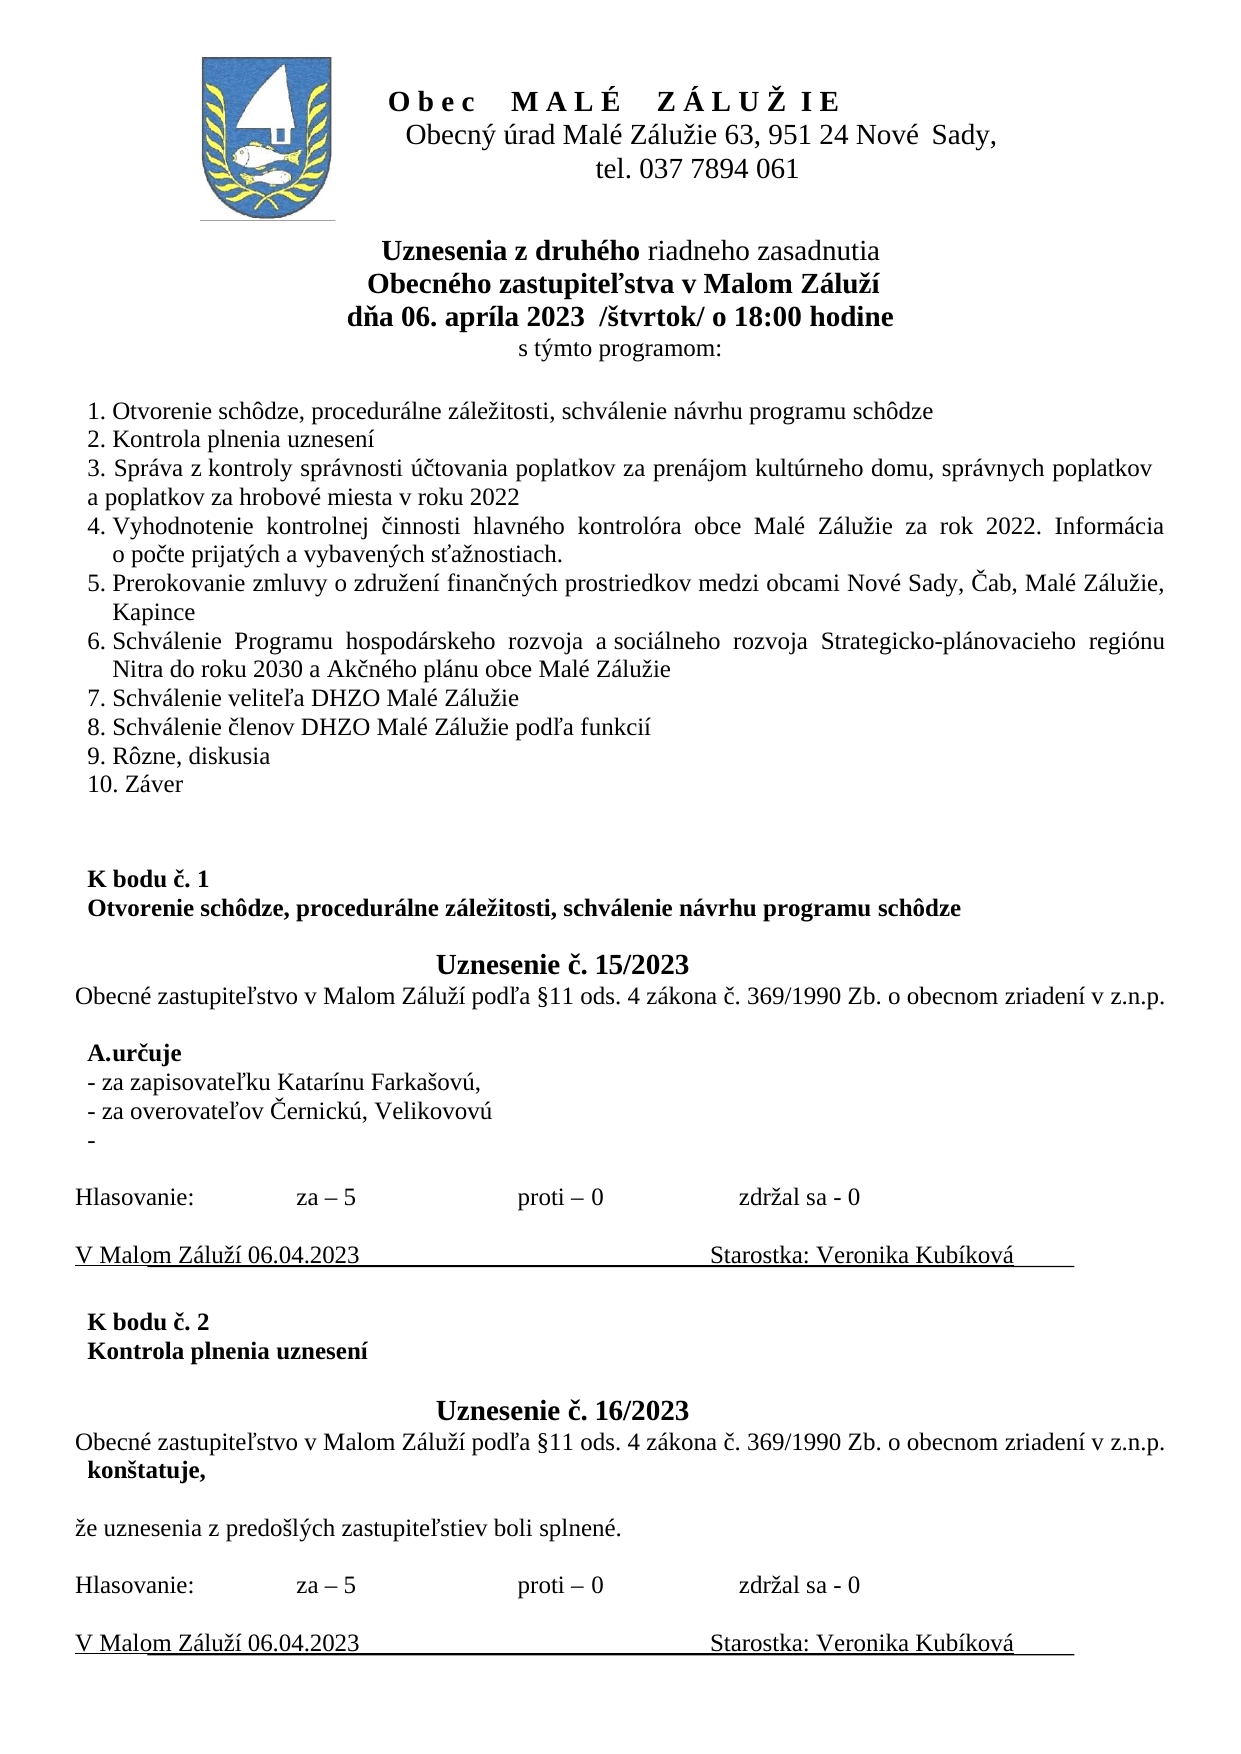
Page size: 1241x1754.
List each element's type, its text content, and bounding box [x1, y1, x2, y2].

text Obecné zastupiteľstvo v Malom Záluží podľa §11 ods. 4 zákona č. 369/1990 Zb. o obecnom zriadení v z.n.p. [75, 1427, 1165, 1456]
text Hlasovanie: za – 5 proti – 0 zdržal sa - 0 [75, 1571, 1165, 1599]
subtitle určuje [87, 1039, 1165, 1067]
text Kontrola plnenia uznesení [87, 1336, 1165, 1364]
text V Malom Záluží 06.04.2023 Starostka: Veronika Kubíková [75, 1628, 1165, 1657]
text Obecné zastupiteľstvo v Malom Záluží podľa §11 ods. 4 zákona č. 369/1990 Zb. o obecnom zriadení v z.n.p. [75, 981, 1165, 1010]
subtitle Uznesenie č. 15/2023 [436, 948, 1165, 981]
list Prerokovanie zmluvy o združení finančných prostriedkov medzi obcami Nové Sady, Čab, Malé Zálužie, Kapince [87, 568, 1165, 626]
text Hlasovanie: za – 5 proti – 0 zdržal sa - 0 [75, 1182, 1165, 1211]
text s týmto programom: [101, 333, 1140, 362]
list Kontrola plnenia uznesení [87, 424, 1165, 453]
text že uznesenia z predošlých zastupiteľstiev boli splnené. [75, 1513, 1165, 1542]
subtitle K bodu č. 2 [87, 1307, 1165, 1336]
list Otvorenie schôdze, procedurálne záležitosti, schválenie návrhu programu schôdze [87, 396, 1165, 424]
subtitle O b e c M A L É Z Á L U Ž I E [388, 84, 1165, 118]
subtitle dňa 06. apríla 2023 /štvrtok/ o 18:00 hodine [75, 300, 1165, 333]
list Schválenie Programu hospodárskeho rozvoja a sociálneho rozvoja Strategicko-plánovacieho regiónu Nitra do roku 2030 a Akčného plánu obce Malé Zálužie [87, 626, 1165, 683]
list Správa z kontroly správnosti účtovania poplatkov za prenájom kultúrneho domu, správnych poplatkov a poplatkov za hrobové miesta v roku 2022 [87, 453, 1153, 511]
subtitle Obecného zastupiteľstva v Malom Záluží [75, 267, 1004, 300]
list 10. Záver [87, 769, 1165, 798]
text Obecný úrad Malé Zálužie 63, 951 24 Nové Sady, [343, 118, 1059, 152]
text Otvorenie schôdze, procedurálne záležitosti, schválenie návrhu programu schôdze [87, 893, 1165, 921]
list za overovateľov Černickú, Velikovovú [87, 1096, 1165, 1125]
subtitle K bodu č. 1 [87, 864, 1165, 892]
list Vyhodnotenie kontrolnej činnosti hlavného kontrolóra obce Malé Zálužie za rok 2022. Informácia o počte prijatých a vybavených sťažnostiach. [87, 511, 1165, 568]
text V Malom Záluží 06.04.2023 Starostka: Veronika Kubíková [75, 1240, 1165, 1268]
subtitle Uznesenie č. 16/2023 [436, 1393, 1165, 1427]
subtitle Uznesenia z druhého riadneho zasadnutia [75, 233, 1004, 267]
subtitle konštatuje, [87, 1456, 1165, 1484]
list 9. Rôzne, diskusia [87, 741, 1165, 769]
list 8. Schválenie členov DHZO Malé Zálužie podľa funkcií [87, 712, 1165, 741]
list za zapisovateľku Katarínu Farkašovú, [87, 1067, 1165, 1096]
picture [200, 55, 336, 221]
text tel. 037 7894 061 [336, 152, 1059, 185]
list 7. Schválenie veliteľa DHZO Malé Zálužie [87, 683, 1165, 712]
